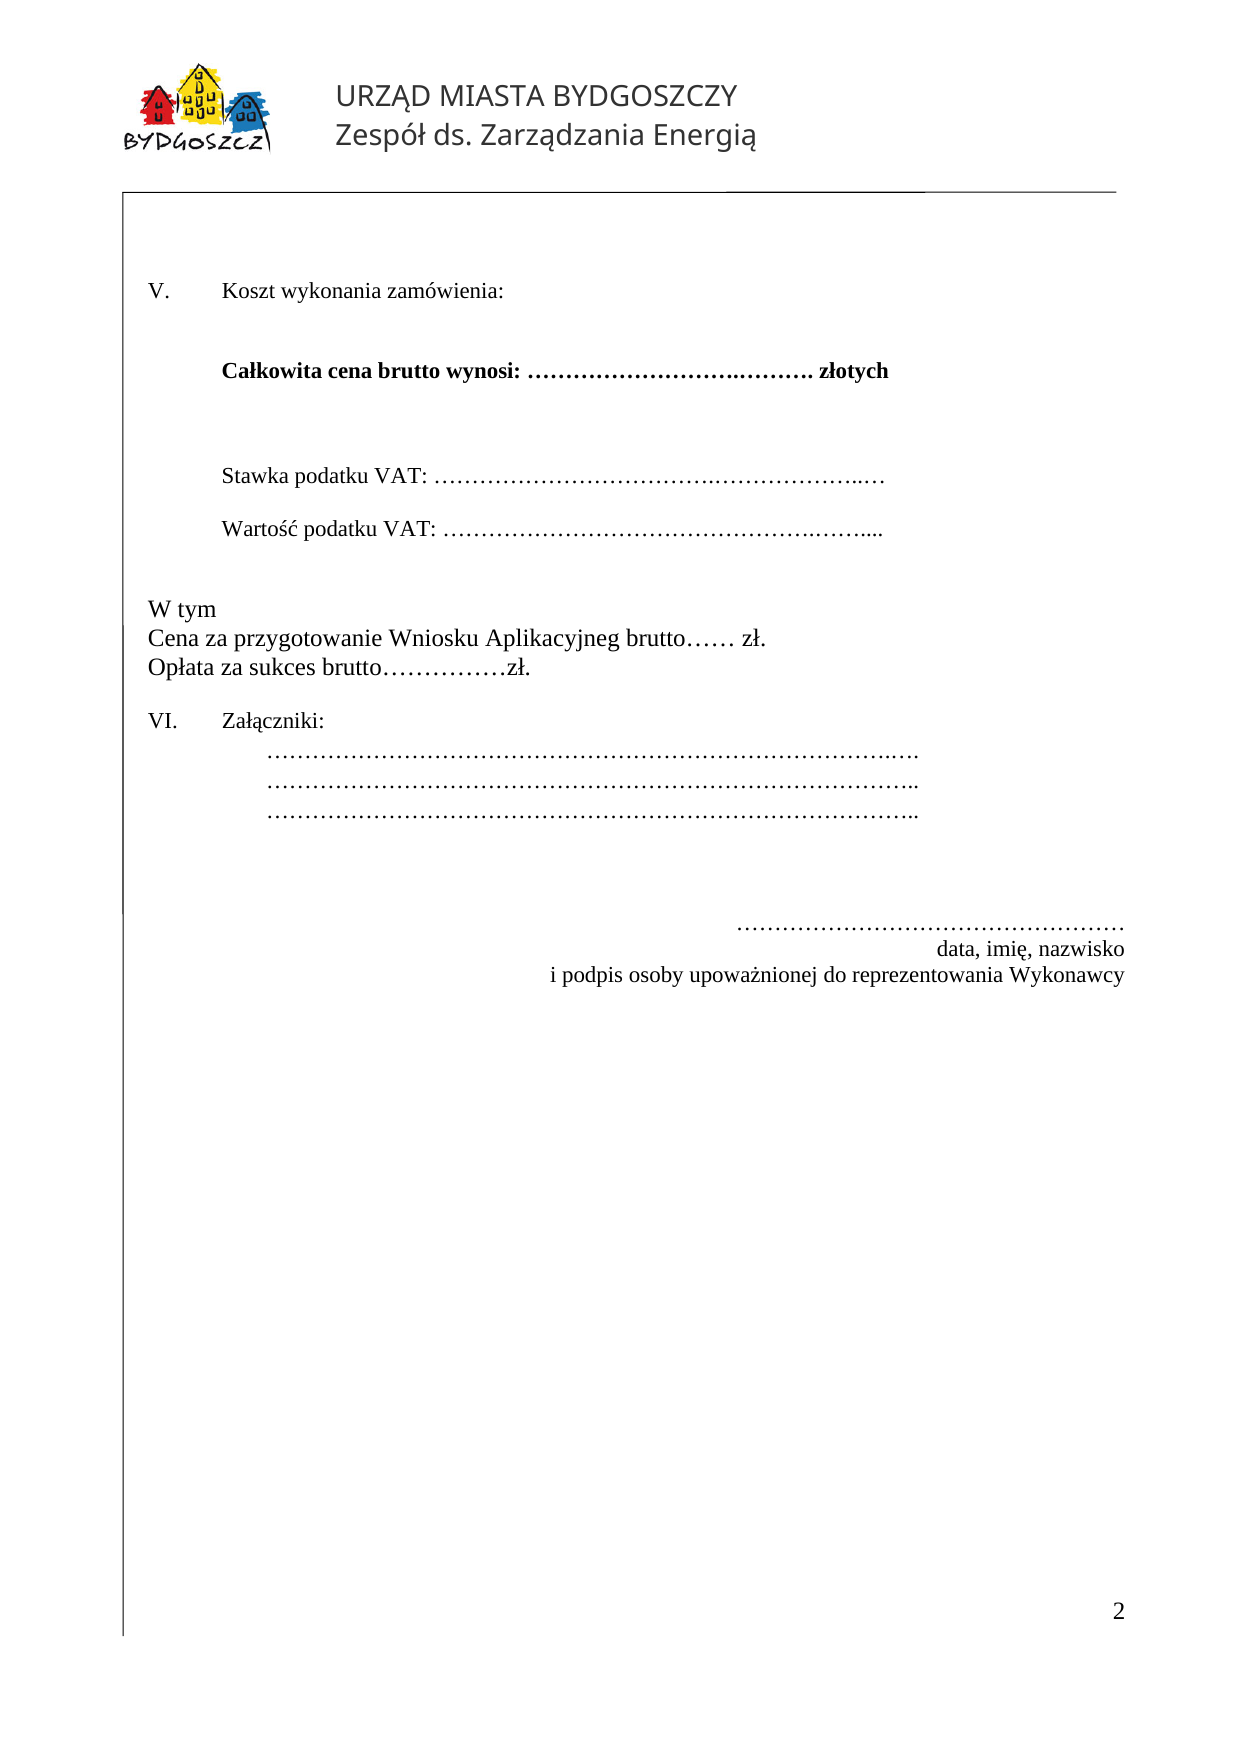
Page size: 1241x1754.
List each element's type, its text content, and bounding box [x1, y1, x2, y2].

list Załączniki: [148, 707, 1140, 733]
text data, imię, nazwisko [185, 935, 1125, 961]
text W tym [148, 594, 1125, 623]
list Koszt wykonania zamówienia: [148, 277, 1140, 303]
text Stawka podatku VAT: ……………………………….………………..… [148, 462, 1125, 489]
list ……………………………………………………………………….…. [266, 737, 1140, 763]
text Opłata za sukces brutto……………zł. [148, 652, 1125, 680]
list ………………………………………………………………………….. [266, 767, 1140, 793]
text …………………………………………… [148, 909, 1125, 935]
picture [124, 63, 271, 155]
text i podpis osoby upoważnionej do reprezentowania Wykonawcy [185, 961, 1125, 988]
text Całkowita cena brutto wynosi: ……………………….………. złotych [148, 357, 1125, 383]
text Wartość podatku VAT: ………………………………………….…….... [148, 515, 1125, 541]
text Cena za przygotowanie Wniosku Aplikacyjneg brutto…… zł. [148, 623, 1125, 652]
list ………………………………………………………………………….. [266, 797, 1140, 824]
